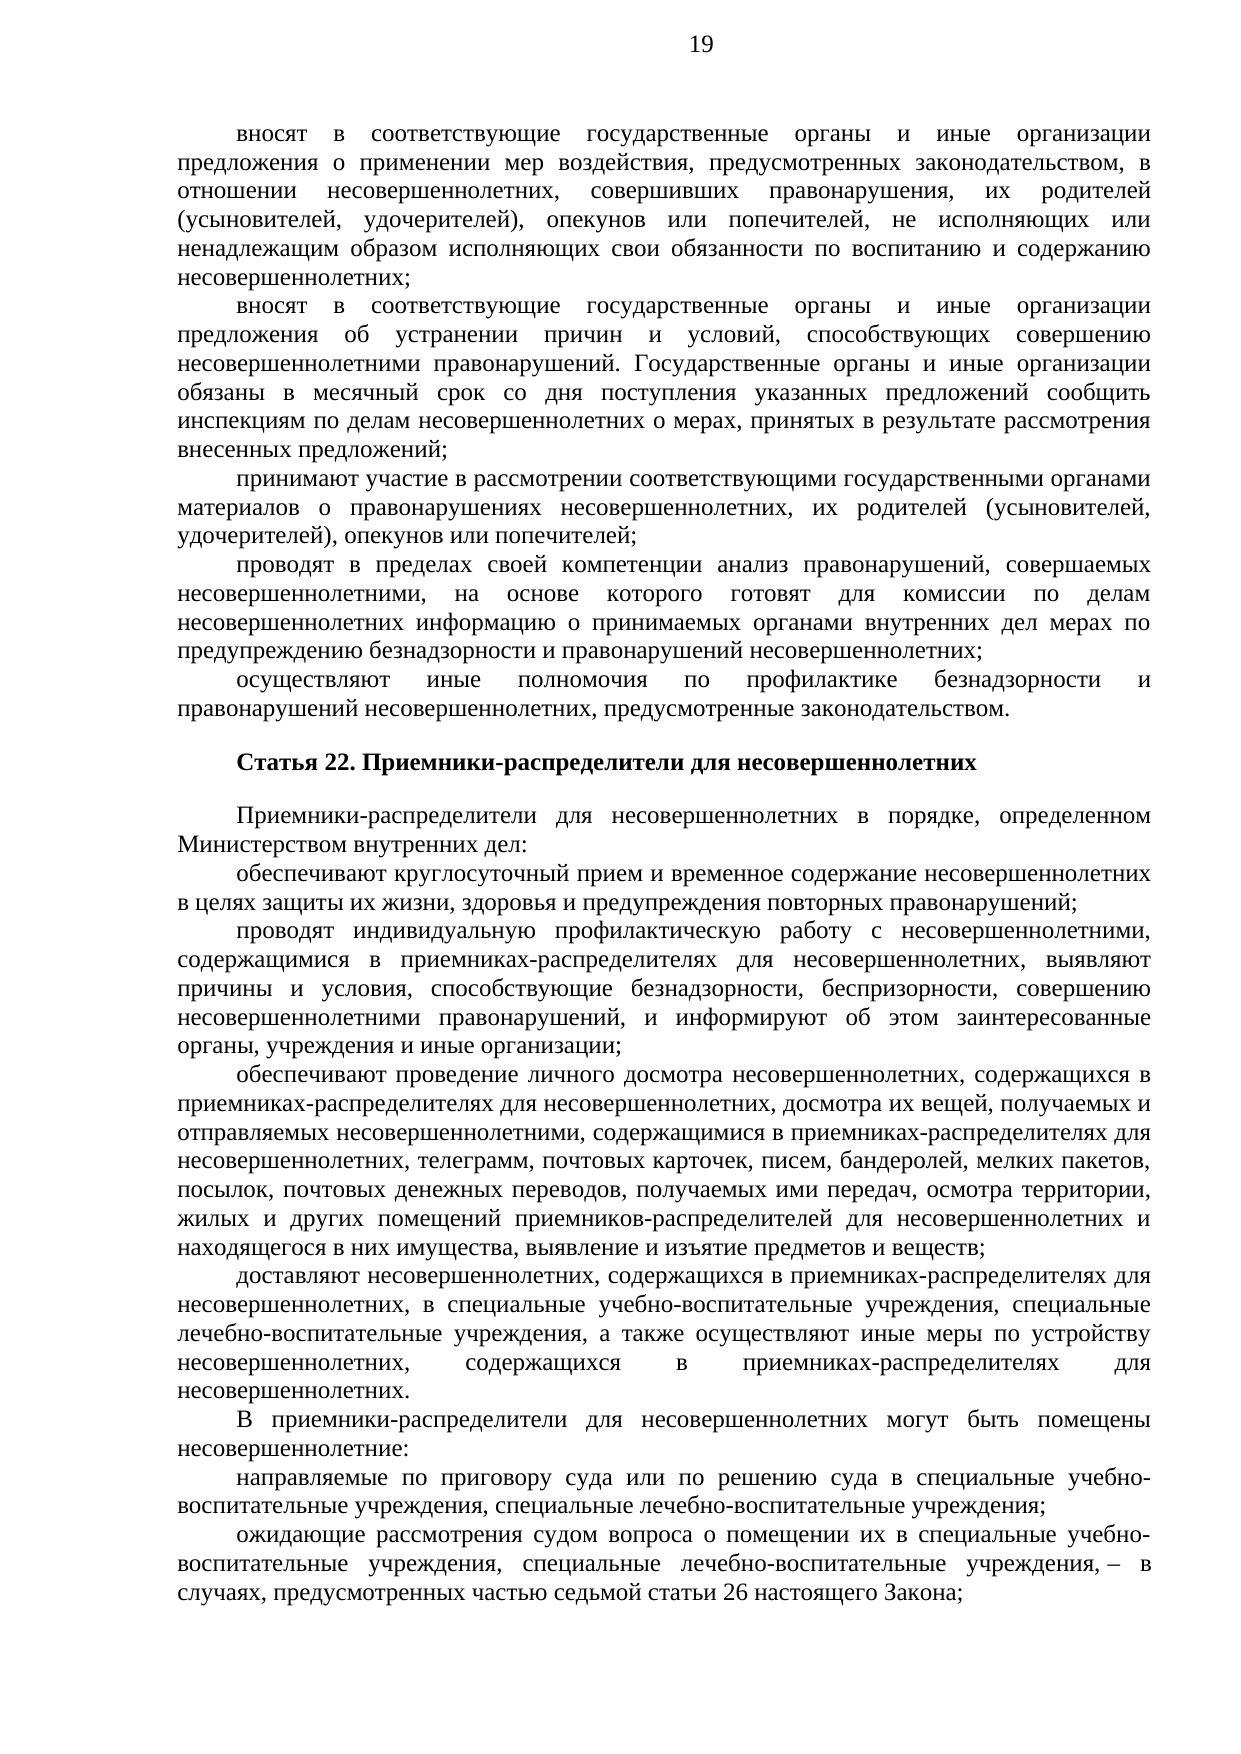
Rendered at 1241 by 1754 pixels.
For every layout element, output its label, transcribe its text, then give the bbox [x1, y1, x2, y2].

text доставляют несовершеннолетних, содержащихся в приемниках-распределителях для несовершеннолетних, в специальные учебно-воспитательные учреждения, специальные лечебно-воспитательные учреждения, а также осуществляют иные меры по устройству несовершеннолетних, содержащихся в приемниках-распределителях для несовершеннолетних. [177, 1261, 1152, 1404]
text принимают участие в рассмотрении соответствующими государственными органами материалов о правонарушениях несовершеннолетних, их родителей (усыновителей, удочерителей), опекунов или попечителей; [177, 463, 1152, 549]
text Приемники-распределители для несовершеннолетних в порядке, определенном Министерством внутренних дел: [177, 801, 1152, 858]
text осуществляют иные полномочия по профилактике безнадзорности и правонарушений несовершеннолетних, предусмотренные законодательством. [177, 664, 1152, 722]
text ожидающие рассмотрения судом вопроса о помещении их в специальные учебно-воспитательные учреждения, специальные лечебно-воспитательные учреждения, – в случаях, предусмотренных частью седьмой статьи 26 настоящего Закона; [177, 1519, 1152, 1606]
text проводят индивидуальную профилактическую работу с несовершеннолетними, содержащимися в приемниках-распределителях для несовершеннолетних, выявляют причины и условия, способствующие безнадзорности, беспризорности, совершению несовершеннолетними правонарушений, и информируют об этом заинтересованные органы, учреждения и иные организации; [177, 916, 1152, 1059]
text направляемые по приговору суда или по решению суда в специальные учебно-воспитательные учреждения, специальные лечебно-воспитательные учреждения; [177, 1462, 1152, 1519]
text обеспечивают проведение личного досмотра несовершеннолетних, содержащихся в приемниках-распределителях для несовершеннолетних, досмотра их вещей, получаемых и отправляемых несовершеннолетними, содержащимися в приемниках-распределителях для несовершеннолетних, телеграмм, почтовых карточек, писем, бандеролей, мелких пакетов, посылок, почтовых денежных переводов, получаемых ими передач, осмотра территории, жилых и других помещений приемников-распределителей для несовершеннолетних и находящегося в них имущества, выявление и изъятие предметов и веществ; [177, 1059, 1152, 1261]
text обеспечивают круглосуточный прием и временное содержание несовершеннолетних в целях защиты их жизни, здоровья и предупреждения повторных правонарушений; [177, 858, 1152, 916]
text В приемники-распределители для несовершеннолетних могут быть помещены несовершеннолетние: [177, 1404, 1152, 1462]
text проводят в пределах своей компетенции анализ правонарушений, совершаемых несовершеннолетними, на основе которого готовят для комиссии по делам несовершеннолетних информацию о принимаемых органами внутренних дел мерах по предупреждению безнадзорности и правонарушений несовершеннолетних; [177, 549, 1152, 664]
text вносят в соответствующие государственные органы и иные организации предложения об устранении причин и условий, способствующих совершению несовершеннолетними правонарушений. Государственные органы и иные организации обязаны в месячный срок со дня поступления указанных предложений сообщить инспекциям по делам несовершеннолетних о мерах, принятых в результате рассмотрения внесенных предложений; [177, 291, 1152, 463]
text Статья 22. Приемники-распределители для несовершеннолетних [236, 747, 1152, 776]
text вносят в соответствующие государственные органы и иные организации предложения о применении мер воздействия, предусмотренных законодательством, в отношении несовершеннолетних, совершивших правонарушения, их родителей (усыновителей, удочерителей), опекунов или попечителей, не исполняющих или ненадлежащим образом исполняющих свои обязанности по воспитанию и содержанию несовершеннолетних; [177, 118, 1152, 291]
